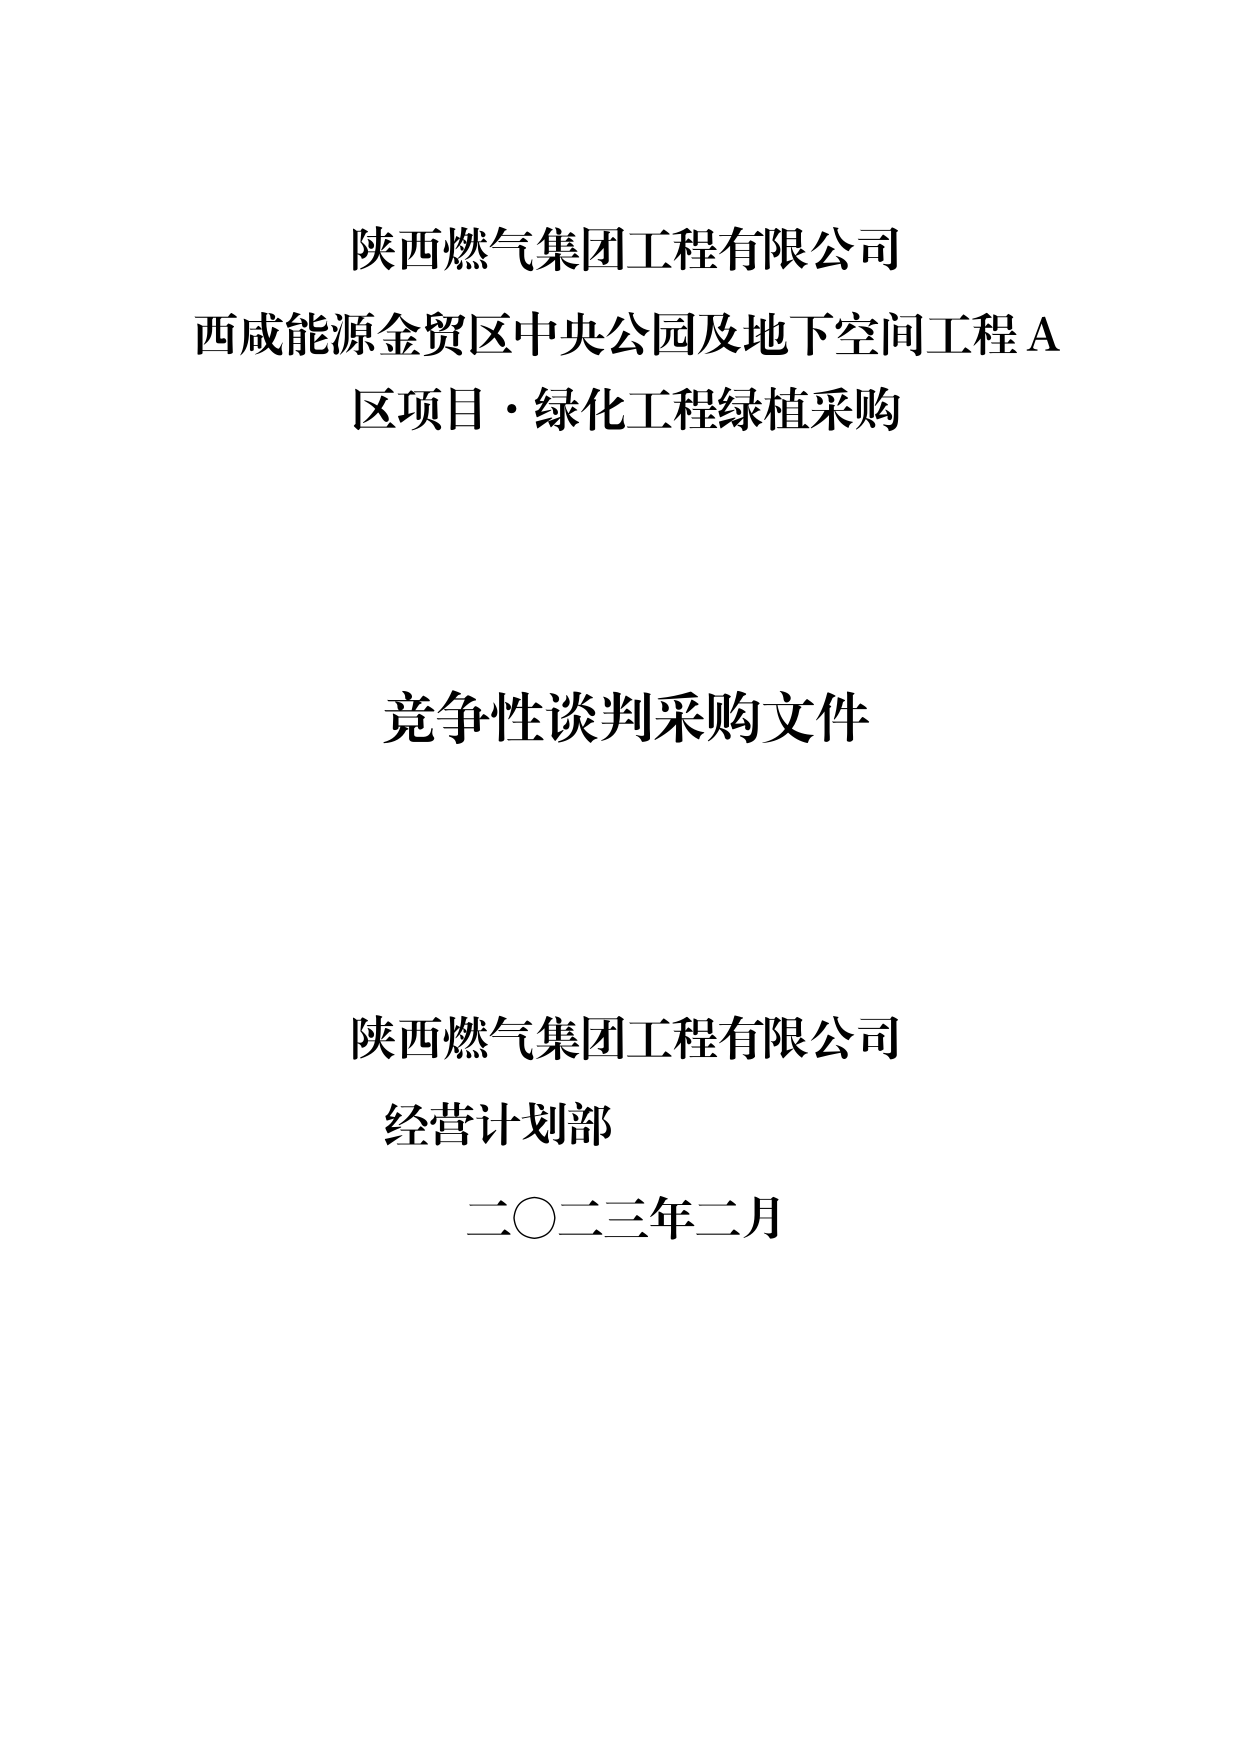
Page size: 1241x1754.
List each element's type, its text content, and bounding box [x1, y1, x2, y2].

text 竞争性谈判采购文件 [165, 688, 1087, 753]
text 陕西燃气集团工程有限公司 [165, 219, 1087, 284]
text 陕西燃气集团工程有限公司 [165, 1009, 1087, 1074]
text 西咸能源金贸区中央公园及地下空间工程A区项目·绿化工程绿植采购 [165, 305, 1087, 445]
text 经营计划部 [165, 1095, 1087, 1160]
text 二〇二三年二月 [165, 1189, 1087, 1254]
